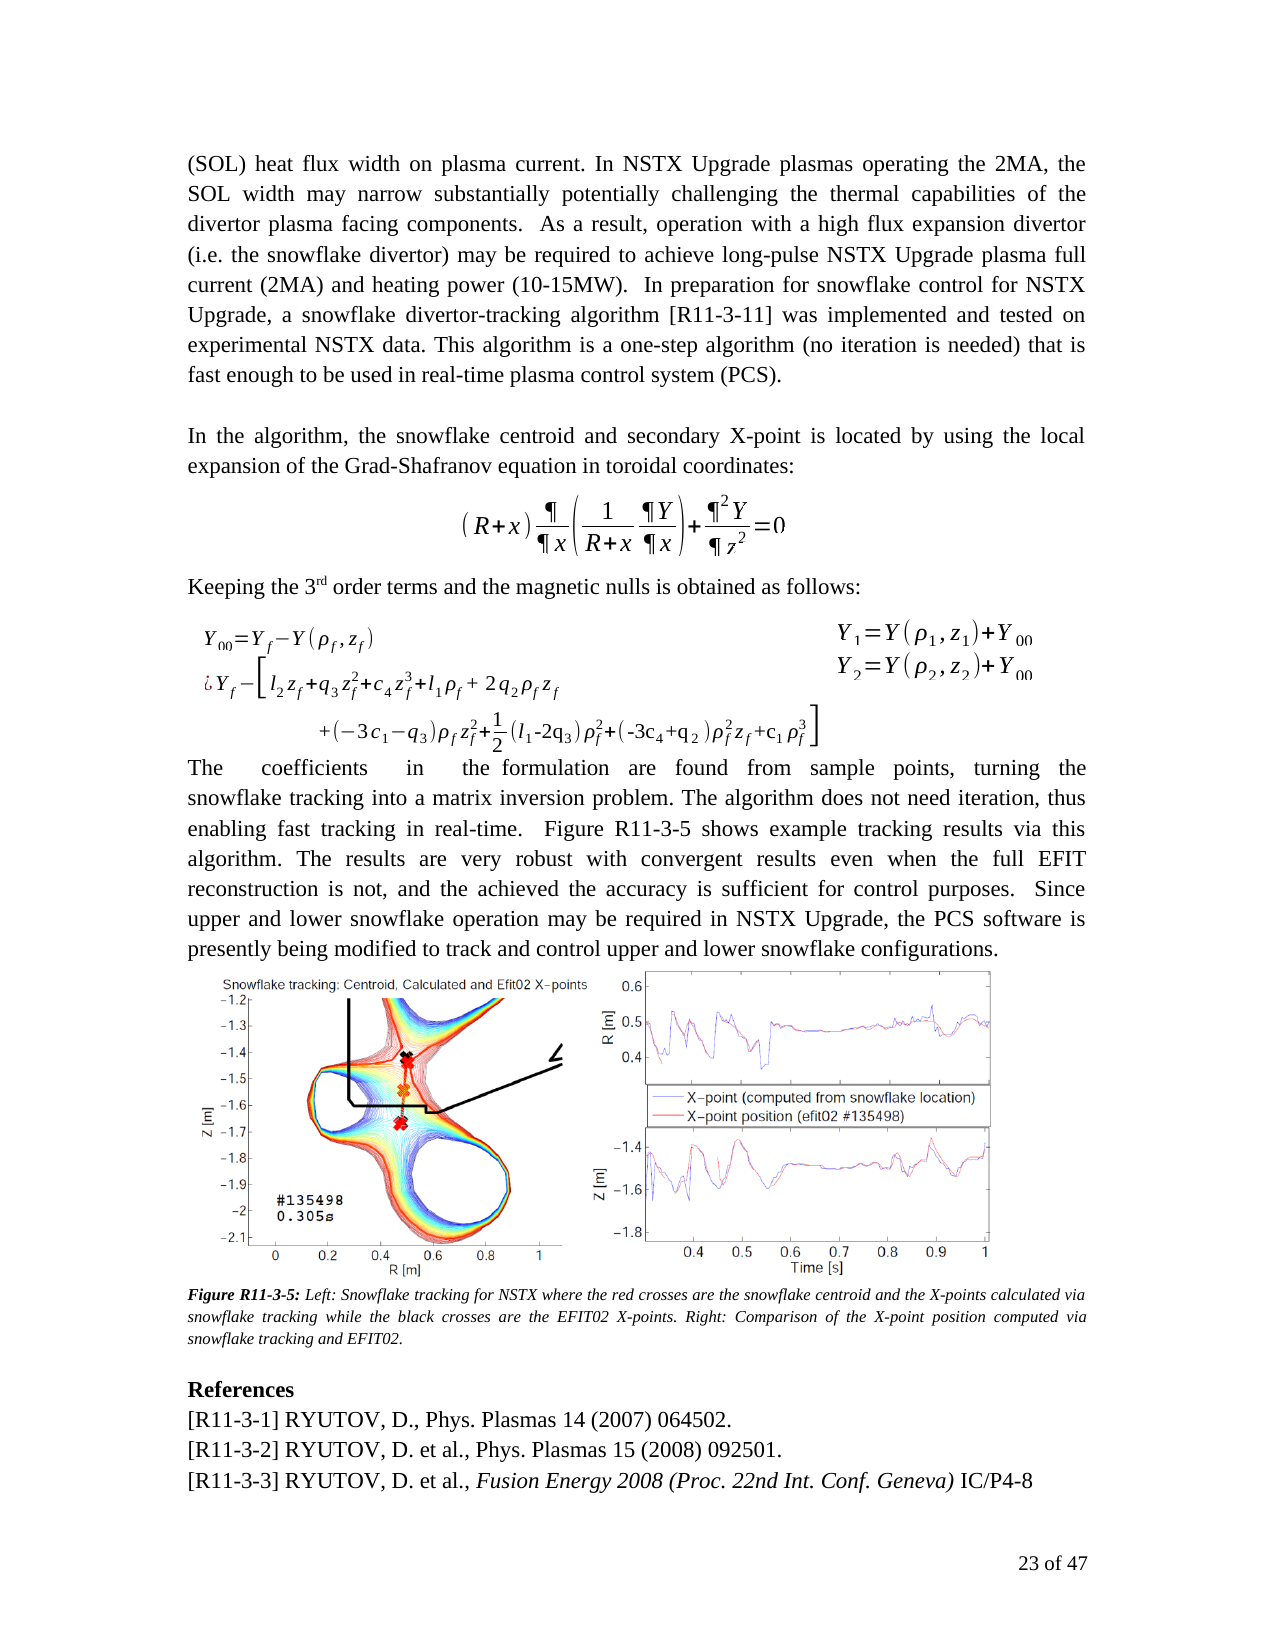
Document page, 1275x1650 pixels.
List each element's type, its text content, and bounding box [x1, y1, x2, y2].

text Keeping the 3rd order terms and the magnetic nulls is obtained as follows: [187, 573, 1087, 599]
text [R11-3-1] RYUTOV, D., Phys. Plasmas 14 (2007) 064502. [187, 1406, 1087, 1433]
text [187, 150, 1087, 388]
text References [187, 1376, 1087, 1402]
text [R11-3-2] RYUTOV, D. et al., Phys. Plasmas 15 (2008) 092501. [187, 1437, 1087, 1463]
picture [187, 965, 995, 1280]
text In the algorithm, the snowflake centroid and secondary X-point is located by using the local expansion of the Grad-Shafranov equation in toroidal coordinates: [187, 422, 1087, 478]
text [R11-3-3] RYUTOV, D. et al., Fusion Energy 2008 (Proc. 22nd Int. Conf. Geneva) IC/P4-8 [187, 1467, 1087, 1493]
text The coefficients in the formulation are found from sample points, turning the snowflake tracking into a matrix inversion problem. The algorithm does not need iteration, thus enabling fast tracking in real-time. Figure R11-3-5 shows example tracking results via this algorithm. The results are very robust with convergent results even when the full EFIT reconstruction is not, and the achieved the accuracy is sufficient for control purposes. Since upper and lower snowflake operation may be required in NSTX Upgrade, the PCS software is presently being modified to track and control upper and lower snowflake configurations. [187, 754, 1087, 962]
text Figure R11-3-5: Left: Snowflake tracking for NSTX where the red crosses are the snowflake centroid and the X-points calculated via snowflake tracking while the black crosses are the EFIT02 X-points. Right: Comparison of the X-point position computed via snowflake tracking and EFIT02. [187, 1285, 1087, 1348]
